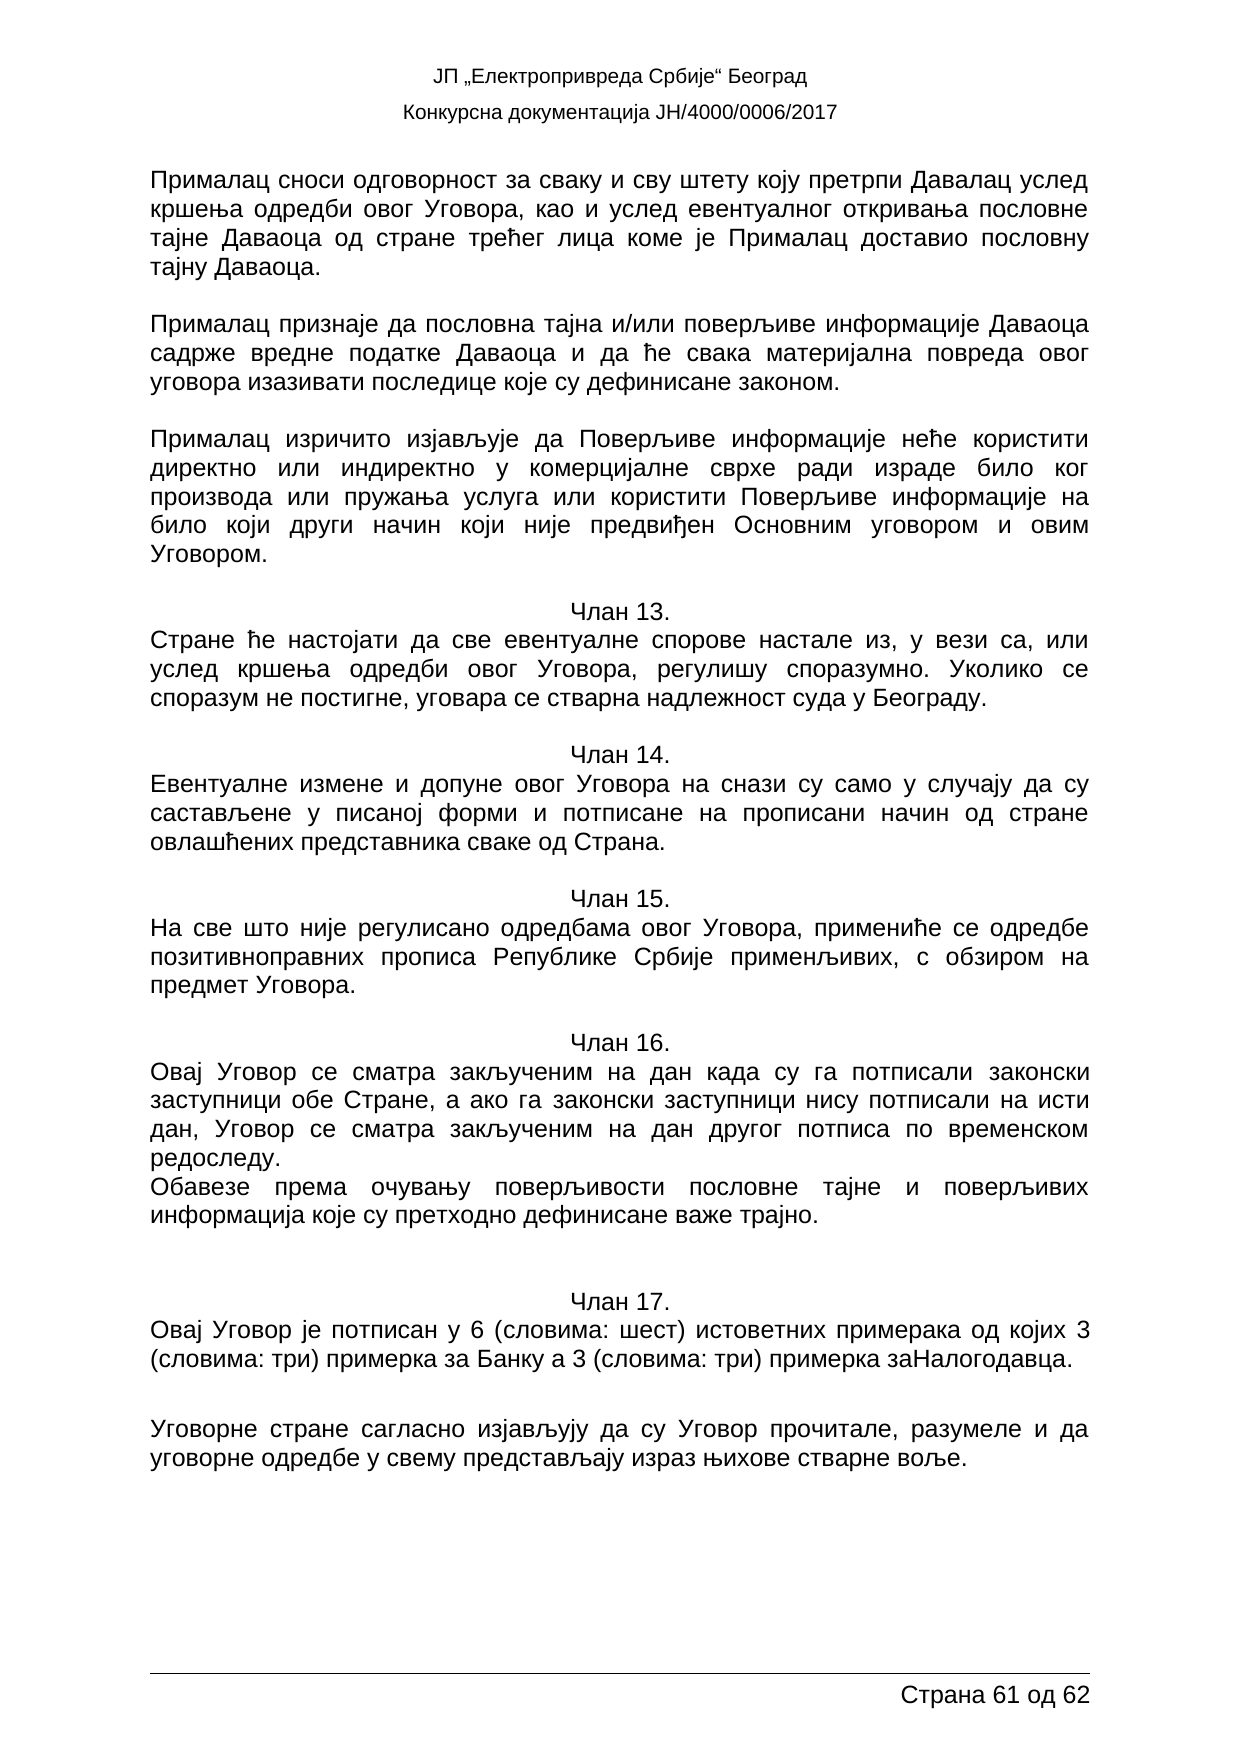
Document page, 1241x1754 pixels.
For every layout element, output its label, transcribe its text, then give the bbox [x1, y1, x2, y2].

text На све што није регулисано одредбама овог Уговора, примениће се одредбе позитивноправних прописа Републике Србије применљивих, с обзиром на предмет Уговора. [150, 913, 1090, 999]
text Евентуалне измене и допуне овог Уговора на снази су само у случају да су састављене у писаној форми и потписане на прописани начин од стране овлашћених представника сваке од Страна. [150, 769, 1090, 855]
text Прималац сноси одговорност за сваку и сву штету коју претрпи Давалац услед кршења одредби овог Уговора, као и услед евентуалног откривања пословне тајне Даваоца од стране трећег лица коме је Прималац доставио пословну тајну Даваоца. [150, 165, 1090, 280]
text Члан 13. [150, 597, 1090, 625]
text Прималац изричито изјављује да Поверљиве информације неће користити директно или индиректно у комерцијалне сврхе ради израде било ког производа или пружања услуга или користити Поверљиве информације на било који други начин који није предвиђен Основним уговором и овим Уговором. [150, 424, 1090, 568]
text Овај Уговор се сматра закљученим на дан када су га потписали законски заступници обе Стране, а ако га законски заступници нису потписали на исти дан, Уговор се сматра закљученим на дан другог потписа по временском редоследу. [150, 1057, 1090, 1172]
text Стране ће настојати да све евентуалне спорове настале из, у вези са, или услед кршењa одредби овог Уговора, регулишу споразумно. Уколико се споразум не постигне, уговара се стварна надлежност суда у Београду. [150, 625, 1090, 712]
text Члан 17. [150, 1287, 1090, 1315]
text Прималац признаје да пословна тајна и/или поверљиве информације Даваоца садрже вредне податке Даваоца и да ће свака материјална повреда овог уговора изазивати последице које су дефинисане законом. [150, 309, 1090, 395]
text Члан 16. [150, 1028, 1090, 1057]
text Овај Уговор је потписан у 6 (словима: шест) истоветних примерака од којих 3 (словима: три) примерка за Банку а 3 (словима: три) примерка заНалогодавца. [150, 1315, 1090, 1373]
text Уговорне стране сагласно изјављују да су Уговор прочитале, разумеле и да уговорне одредбе у свему представљају израз њихове стварне воље. [150, 1414, 1090, 1472]
text Члан 15. [150, 884, 1090, 913]
text Члан 14. [150, 740, 1090, 769]
text Обавезе према очувању поверљивости пословне тајне и поверљивих информација које су претходно дефинисане важе трајно. [150, 1172, 1090, 1229]
